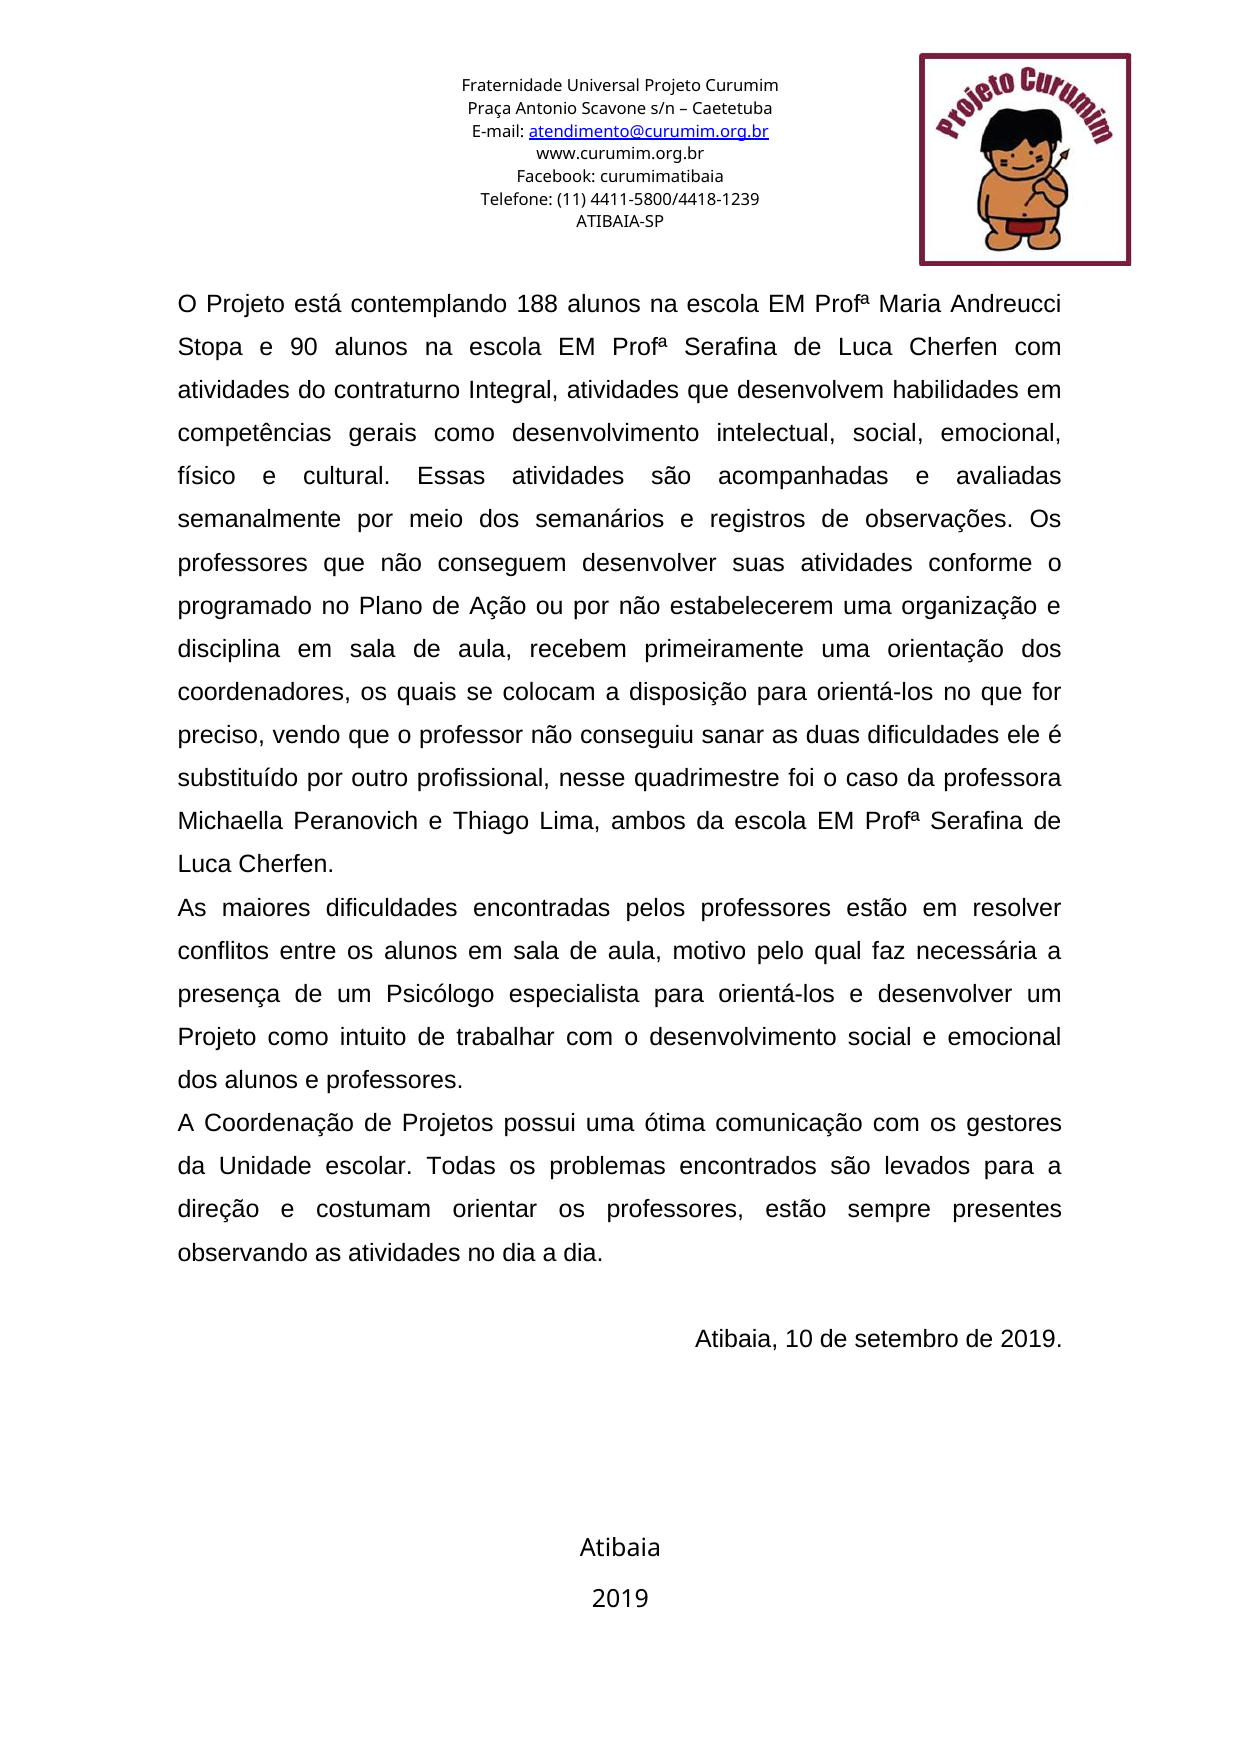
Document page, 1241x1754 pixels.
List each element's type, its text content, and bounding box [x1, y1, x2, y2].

picture [918, 52, 1132, 266]
text A Coordenação de Projetos possui uma ótima comunicação com os gestores da Unidade escolar. Todas os problemas encontrados são levados para a direção e costumam orientar os professores, estão sempre presentes observando as atividades no dia a dia. [177, 1108, 1063, 1266]
text Atibaia, 10 de setembro de 2019. [177, 1324, 1063, 1353]
text O Projeto está contemplando 188 alunos na escola EM Profª Maria Andreucci Stopa e 90 alunos na escola EM Profª Serafina de Luca Cherfen com atividades do contraturno Integral, atividades que desenvolvem habilidades em competências gerais como desenvolvimento intelectual, social, emocional, físico e cultural. Essas atividades são acompanhadas e avaliadas semanalmente por meio dos semanários e registros de observações. Os professores que não conseguem desenvolver suas atividades conforme o programado no Plano de Ação ou por não estabelecerem uma organização e disciplina em sala de aula, recebem primeiramente uma orientação dos coordenadores, os quais se colocam a disposição para orientá-los no que for preciso, vendo que o professor não conseguiu sanar as duas dificuldades ele é substituído por outro profissional, nesse quadrimestre foi o caso da professora Michaella Peranovich e Thiago Lima, ambos da escola EM Profª Serafina de Luca Cherfen. [177, 289, 1063, 878]
text As maiores dificuldades encontradas pelos professores estão em resolver conflitos entre os alunos em sala de aula, motivo pelo qual faz necessária a presença de um Psicólogo especialista para orientá-los e desenvolver um Projeto como intuito de trabalhar com o desenvolvimento social e emocional dos alunos e professores. [177, 893, 1063, 1094]
